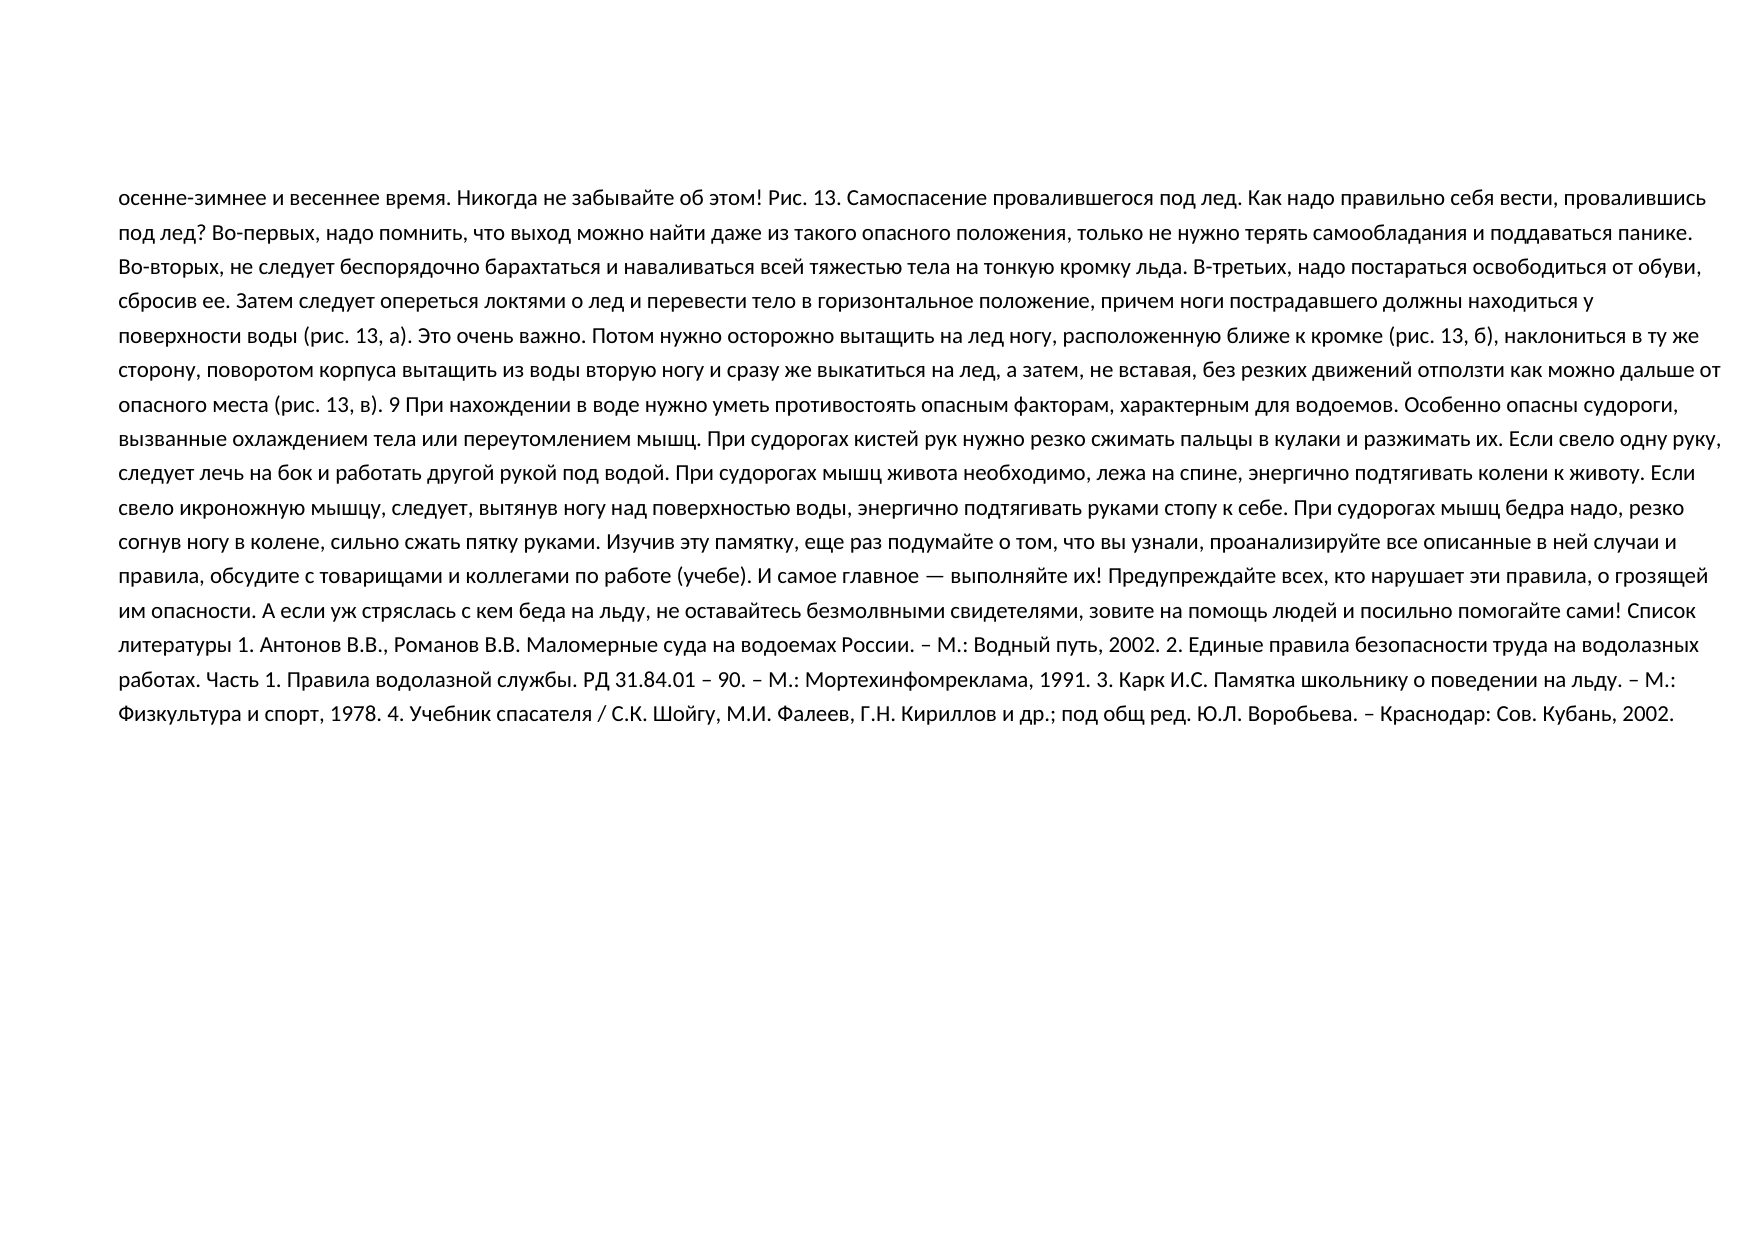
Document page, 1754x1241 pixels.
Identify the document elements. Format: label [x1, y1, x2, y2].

text [118, 177, 1724, 727]
